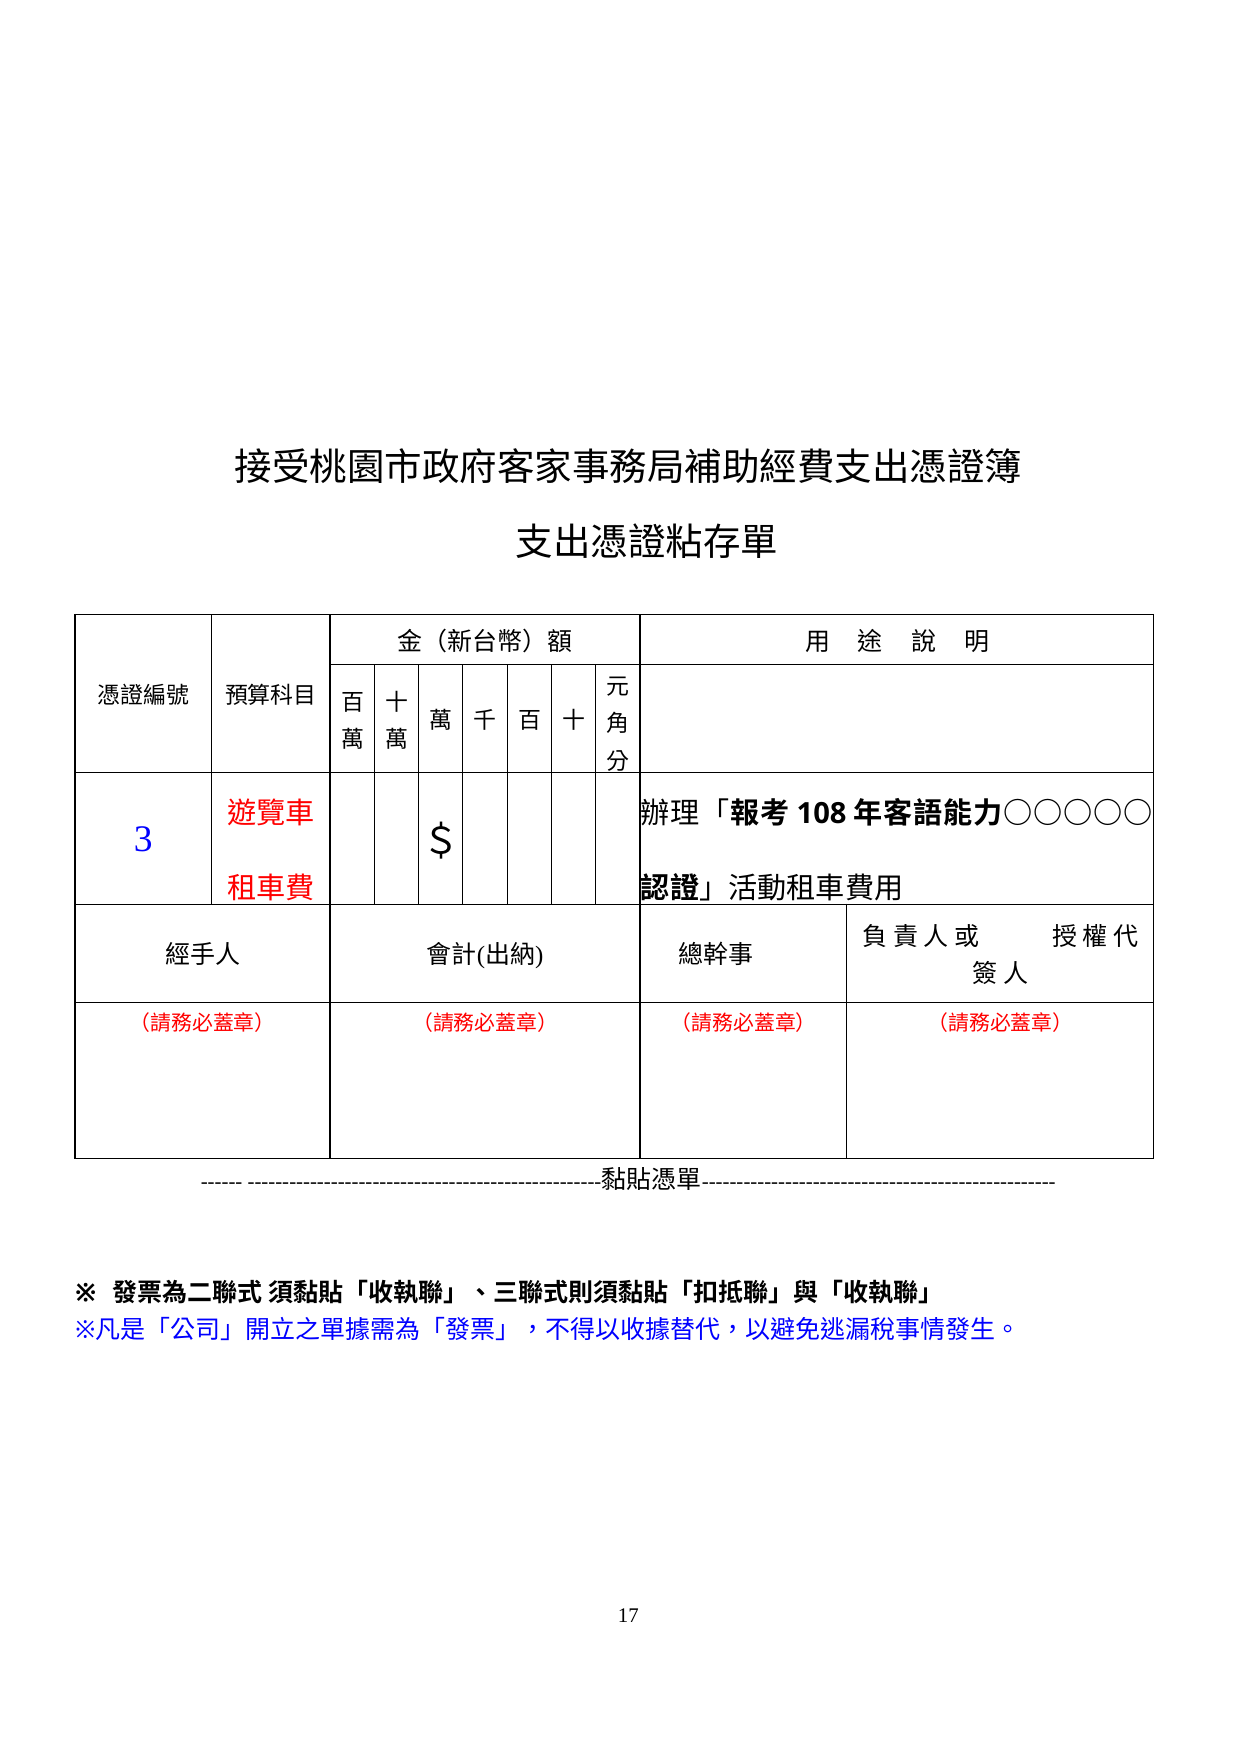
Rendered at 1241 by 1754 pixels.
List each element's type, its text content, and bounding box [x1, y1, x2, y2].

table_cell （請務必蓋章） [847, 1003, 1153, 1158]
table_cell 3 [76, 773, 211, 903]
table_cell 負 責 人 或 授 權 代 簽 人 [847, 905, 1153, 1002]
table_cell 元 角 分 [596, 665, 639, 772]
table_cell 辦理「報考108年客語能力○○○○○認證」活動租車費用 [641, 773, 1153, 903]
table_cell [375, 773, 418, 903]
table_cell [463, 773, 507, 903]
text ------ ---------------------------------------------------黏貼憑單--------------------------------------------------- [75, 1159, 1181, 1197]
text 接受桃園市政府客家事務局補助經費支出憑證簿 [75, 426, 1181, 501]
table_cell 經手人 [76, 905, 329, 1002]
table_cell [596, 773, 639, 903]
list 發票為二聯式 須黏貼「收執聯」、三聯式則須黏貼「扣抵聯」與「收執聯」 [75, 1272, 1181, 1309]
table_cell 十 [552, 665, 595, 772]
table_cell 十 萬 [375, 665, 418, 772]
table_cell 萬 [419, 665, 462, 772]
table_cell 總幹事 [641, 905, 846, 1002]
table_cell （請務必蓋章） [331, 1003, 639, 1158]
text ※凡是「公司」開立之單據需為「發票」，不得以收據替代，以避免逃漏稅事情發生。 [75, 1309, 1181, 1347]
text 支出憑證粘存單 [112, 501, 1181, 576]
table_cell 會計(出納) [331, 905, 639, 1002]
table_cell 百 萬 [331, 665, 374, 772]
table_header 憑證編號 [76, 615, 211, 772]
table_cell [552, 773, 595, 903]
table_cell （請務必蓋章） [641, 1003, 846, 1158]
table_cell [331, 773, 374, 903]
table_cell [508, 773, 551, 903]
table_cell 千 [463, 665, 507, 772]
table_header 用 途 說 明 [641, 615, 1153, 664]
table_header 預算科目 [212, 615, 329, 772]
table_cell 百 [508, 665, 551, 772]
table_cell ＄ [419, 773, 462, 903]
table_header 金（新台幣）額 [331, 615, 639, 664]
table_cell [641, 665, 1153, 772]
table_cell （請務必蓋章） [76, 1003, 329, 1158]
table_cell 遊覽車 租車費 [212, 773, 329, 903]
